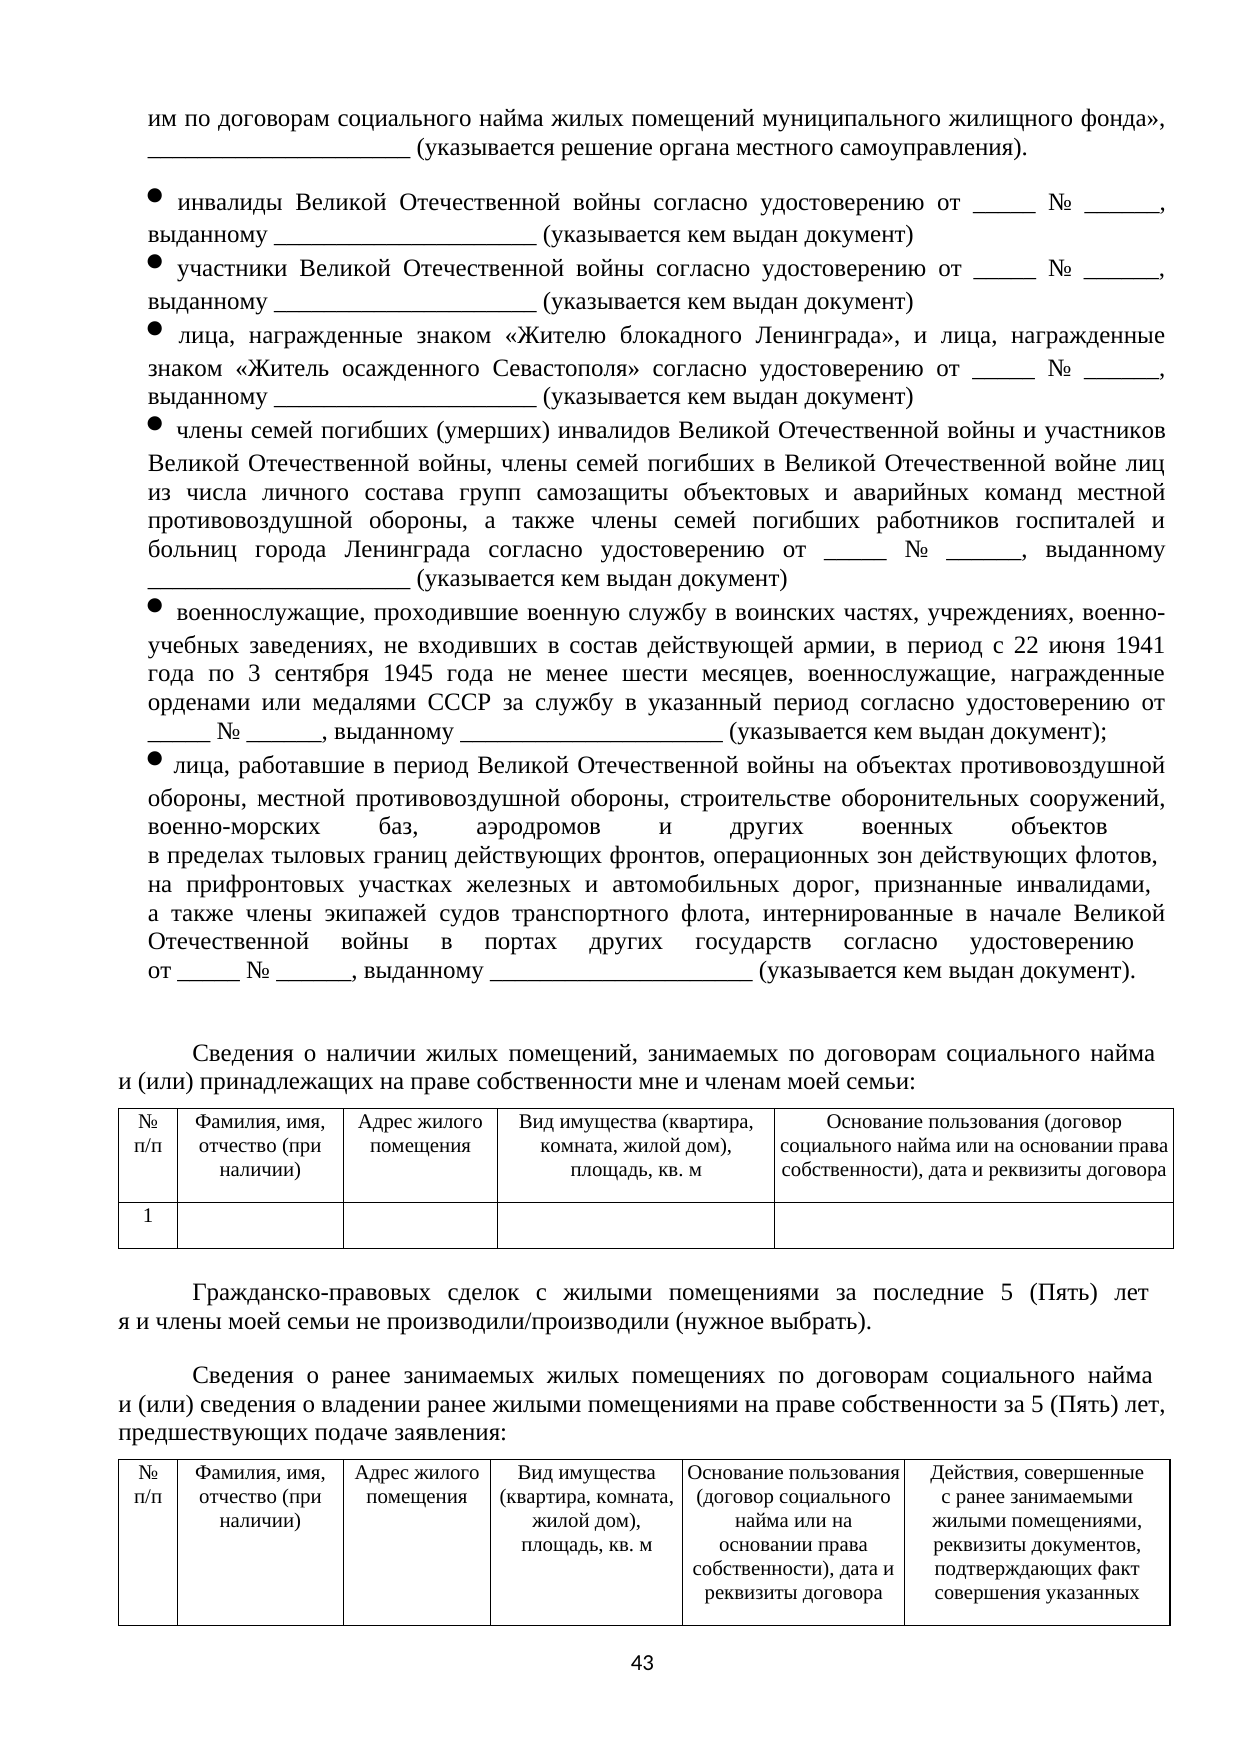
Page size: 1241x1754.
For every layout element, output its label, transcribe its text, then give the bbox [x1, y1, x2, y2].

text Сведения о ранее занимаемых жилых помещениях по договорам социального найма и (или) сведения о владении ранее жилыми помещениями на праве собственности за 5 (Пять) лет, предшествующих подаче заявления: [118, 1360, 1166, 1446]
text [148, 103, 1166, 161]
table_cell [775, 1203, 1173, 1248]
table_header Фамилия, имя, отчество (при наличии) [178, 1109, 343, 1202]
table_cell 1 [119, 1203, 177, 1248]
table_header Основание пользования (договор социального найма или на основании права собственности), дата и реквизиты договора [775, 1109, 1173, 1202]
text лица, награжденные знаком «Жителю блокадного Ленинграда», и лица, награжденные знаком «Житель осажденного Севастополя» согласно удостоверению от _____ № ______, выданному _____________________ (указывается кем выдан документ) [148, 315, 1166, 410]
table_cell [344, 1203, 497, 1248]
text лица, работавшие в период Великой Отечественной войны на объектах противовоздушной обороны, местной противовоздушной обороны, строительстве оборонительных сооружений, военно-морских баз, аэродромов и других военных объектов в пределах тыловых границ действующих фронтов, операционных зон действующих флотов, на прифронтовых участках железных и автомобильных дорог, признанные инвалидами, а также члены экипажей судов транспортного флота, интернированные в начале Великой Отечественной войны в портах других государств согласно удостоверению от _____ № ______, выданному _____________________ (указывается кем выдан документ). [148, 745, 1166, 984]
table_header Вид имущества (квартира, комната, жилой дом), площадь, кв. м [498, 1109, 774, 1202]
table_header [178, 1460, 343, 1625]
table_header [683, 1460, 904, 1625]
table_cell [178, 1203, 343, 1248]
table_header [344, 1460, 490, 1625]
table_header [491, 1460, 682, 1625]
text военнослужащие, проходившие военную службу в воинских частях, учреждениях, военно-учебных заведениях, не входивших в состав действующей армии, в период с 22 июня 1941 года по 3 сентября 1945 года не менее шести месяцев, военнослужащие, награжденные орденами или медалями СССР за службу в указанный период согласно удостоверению от _____ № ______, выданному _____________________ (указывается кем выдан документ); [148, 592, 1166, 745]
table_header Адрес жилого помещения [344, 1109, 497, 1202]
text участники Великой Отечественной войны согласно удостоверению от _____ № ______, выданному _____________________ (указывается кем выдан документ) [148, 248, 1166, 315]
table_header № п/п [119, 1109, 177, 1202]
text члены семей погибших (умерших) инвалидов Великой Отечественной войны и участников Великой Отечественной войны, члены семей погибших в Великой Отечественной войне лиц из числа личного состава групп самозащиты объектовых и аварийных команд местной противовоздушной обороны, а также члены семей погибших работников госпиталей и больниц города Ленинграда согласно удостоверению от _____ № ______, выданному _____________________ (указывается кем выдан документ) [148, 410, 1166, 592]
table_cell [498, 1203, 774, 1248]
text Сведения о наличии жилых помещений, занимаемых по договорам социального найма и (или) принадлежащих на праве собственности мне и членам моей семьи: [118, 1038, 1166, 1095]
text инвалиды Великой Отечественной войны согласно удостоверению от _____ № ______, выданному _____________________ (указывается кем выдан документ) [148, 181, 1166, 248]
text Гражданско-правовых сделок с жилыми помещениями за последние 5 (Пять) лет я и члены моей семьи не производили/производили (нужное выбрать). [118, 1277, 1166, 1335]
table_header № п/п [119, 1460, 177, 1625]
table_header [905, 1460, 1169, 1625]
